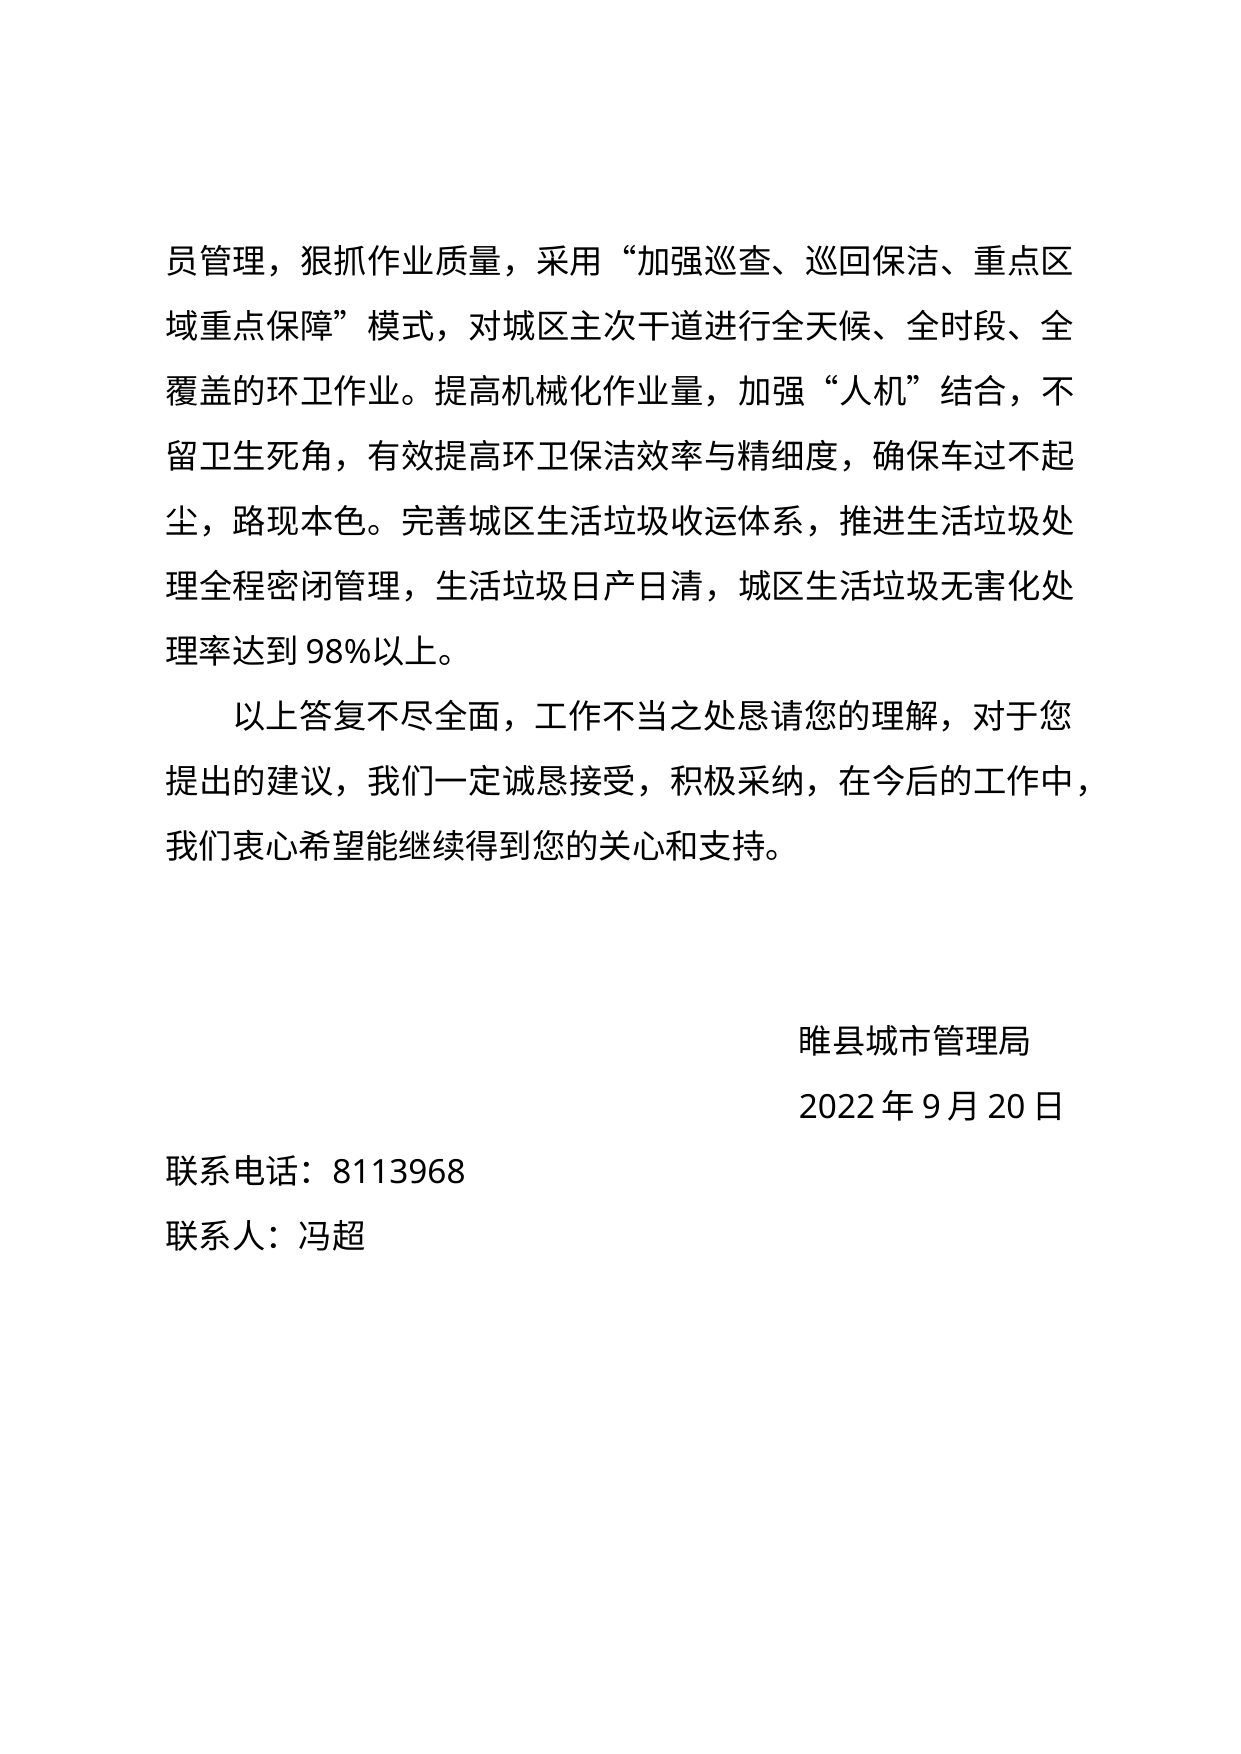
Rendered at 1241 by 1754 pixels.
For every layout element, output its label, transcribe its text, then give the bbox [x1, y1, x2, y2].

list 以上答复不尽全面，工作不当之处恳请您的理解，对于您提出的建议，我们一定诚恳接受，积极采纳，在今后的工作中，我们衷心希望能继续得到您的关心和支持。 [165, 682, 1075, 877]
text 联系电话：8113968 [165, 1137, 1075, 1202]
text 2022年9月20日 [165, 1072, 1075, 1137]
text 睢县城市管理局 [165, 1007, 1075, 1072]
text 联系人：冯超 [165, 1202, 1075, 1267]
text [165, 227, 1075, 430]
